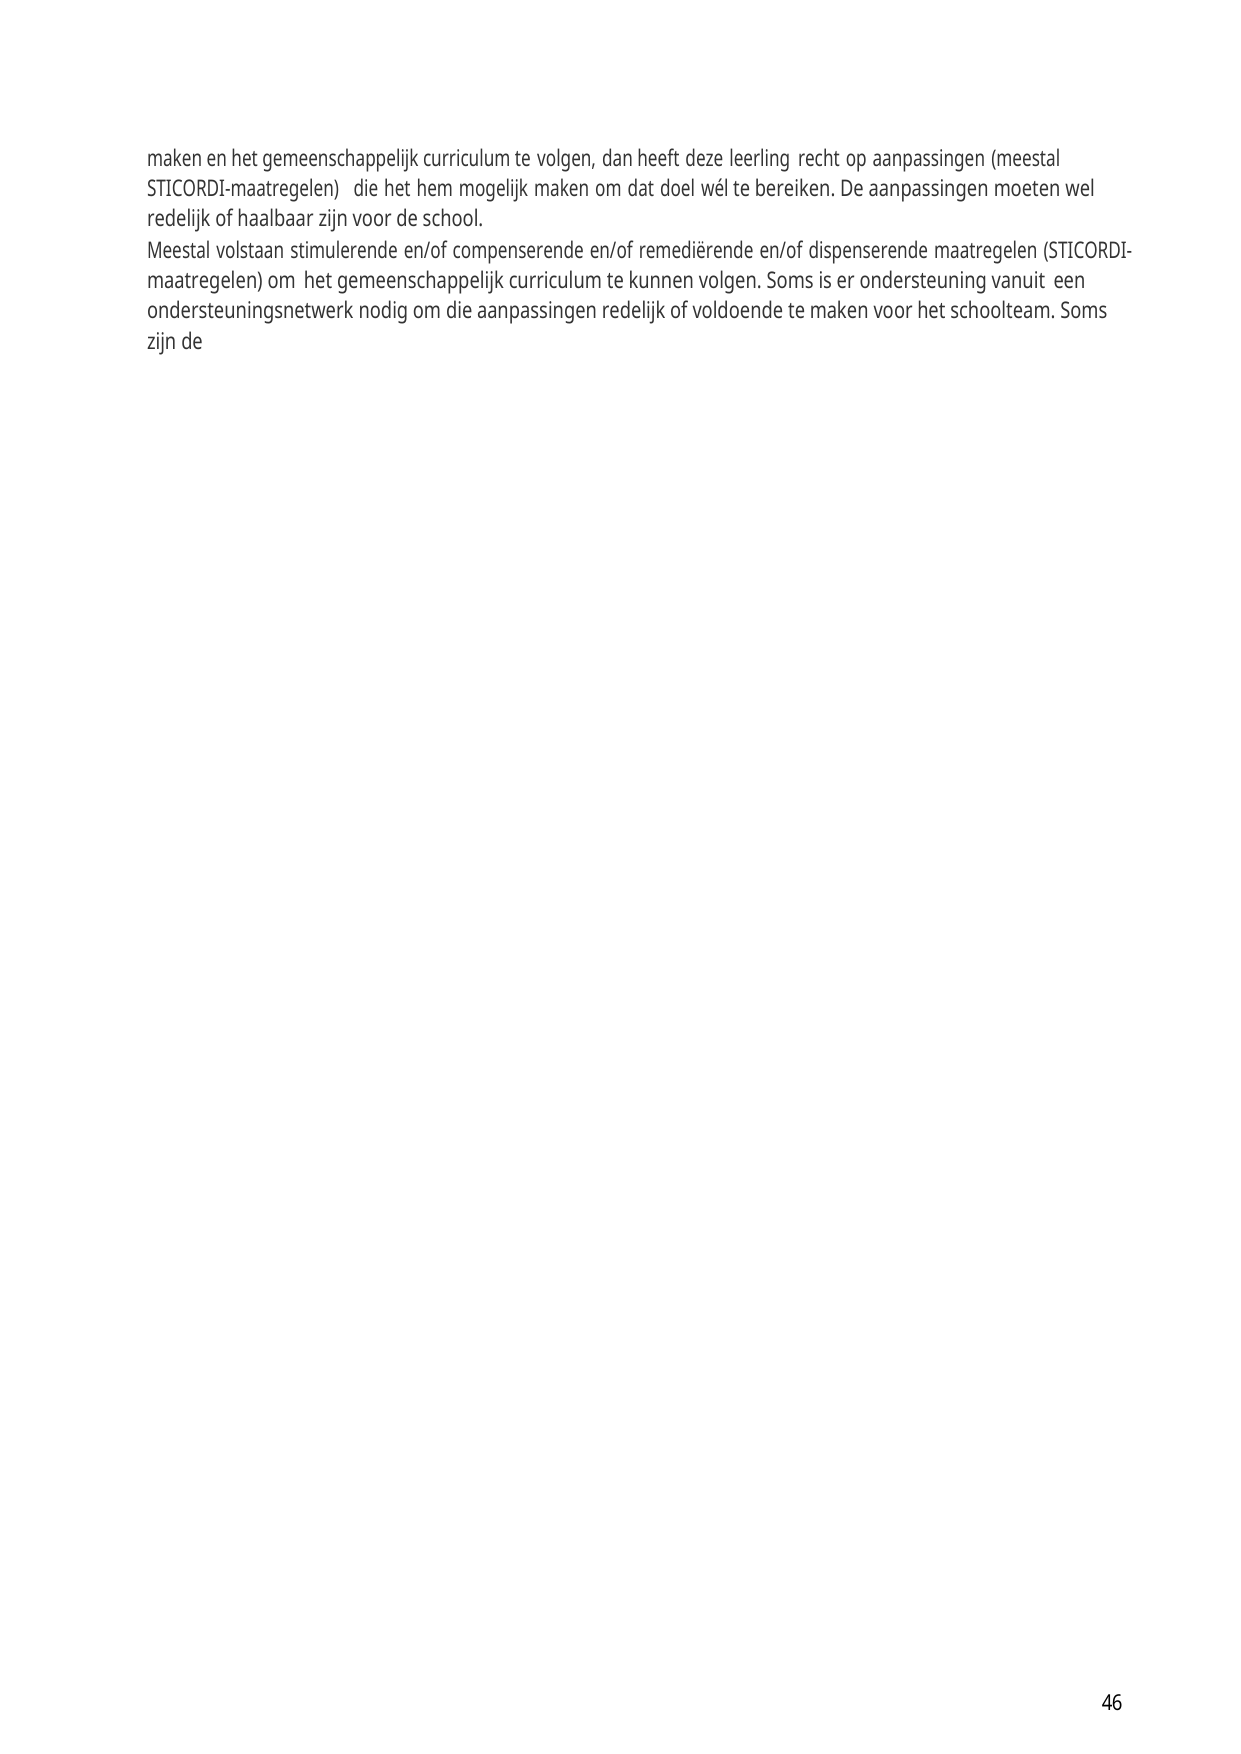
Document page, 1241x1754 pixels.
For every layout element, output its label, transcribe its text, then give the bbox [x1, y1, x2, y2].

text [147, 142, 1122, 233]
text Meestal volstaan stimulerende en/of compenserende en/of remediërende en/of dispenserende maatregelen (STICORDI- maatregelen) om het gemeenschappelijk curriculum te kunnen volgen. Soms is er ondersteuning vanuit een ondersteuningsnetwerk nodig om die aanpassingen redelijk of voldoende te maken voor het schoolteam. Soms zijn de [147, 233, 1136, 356]
